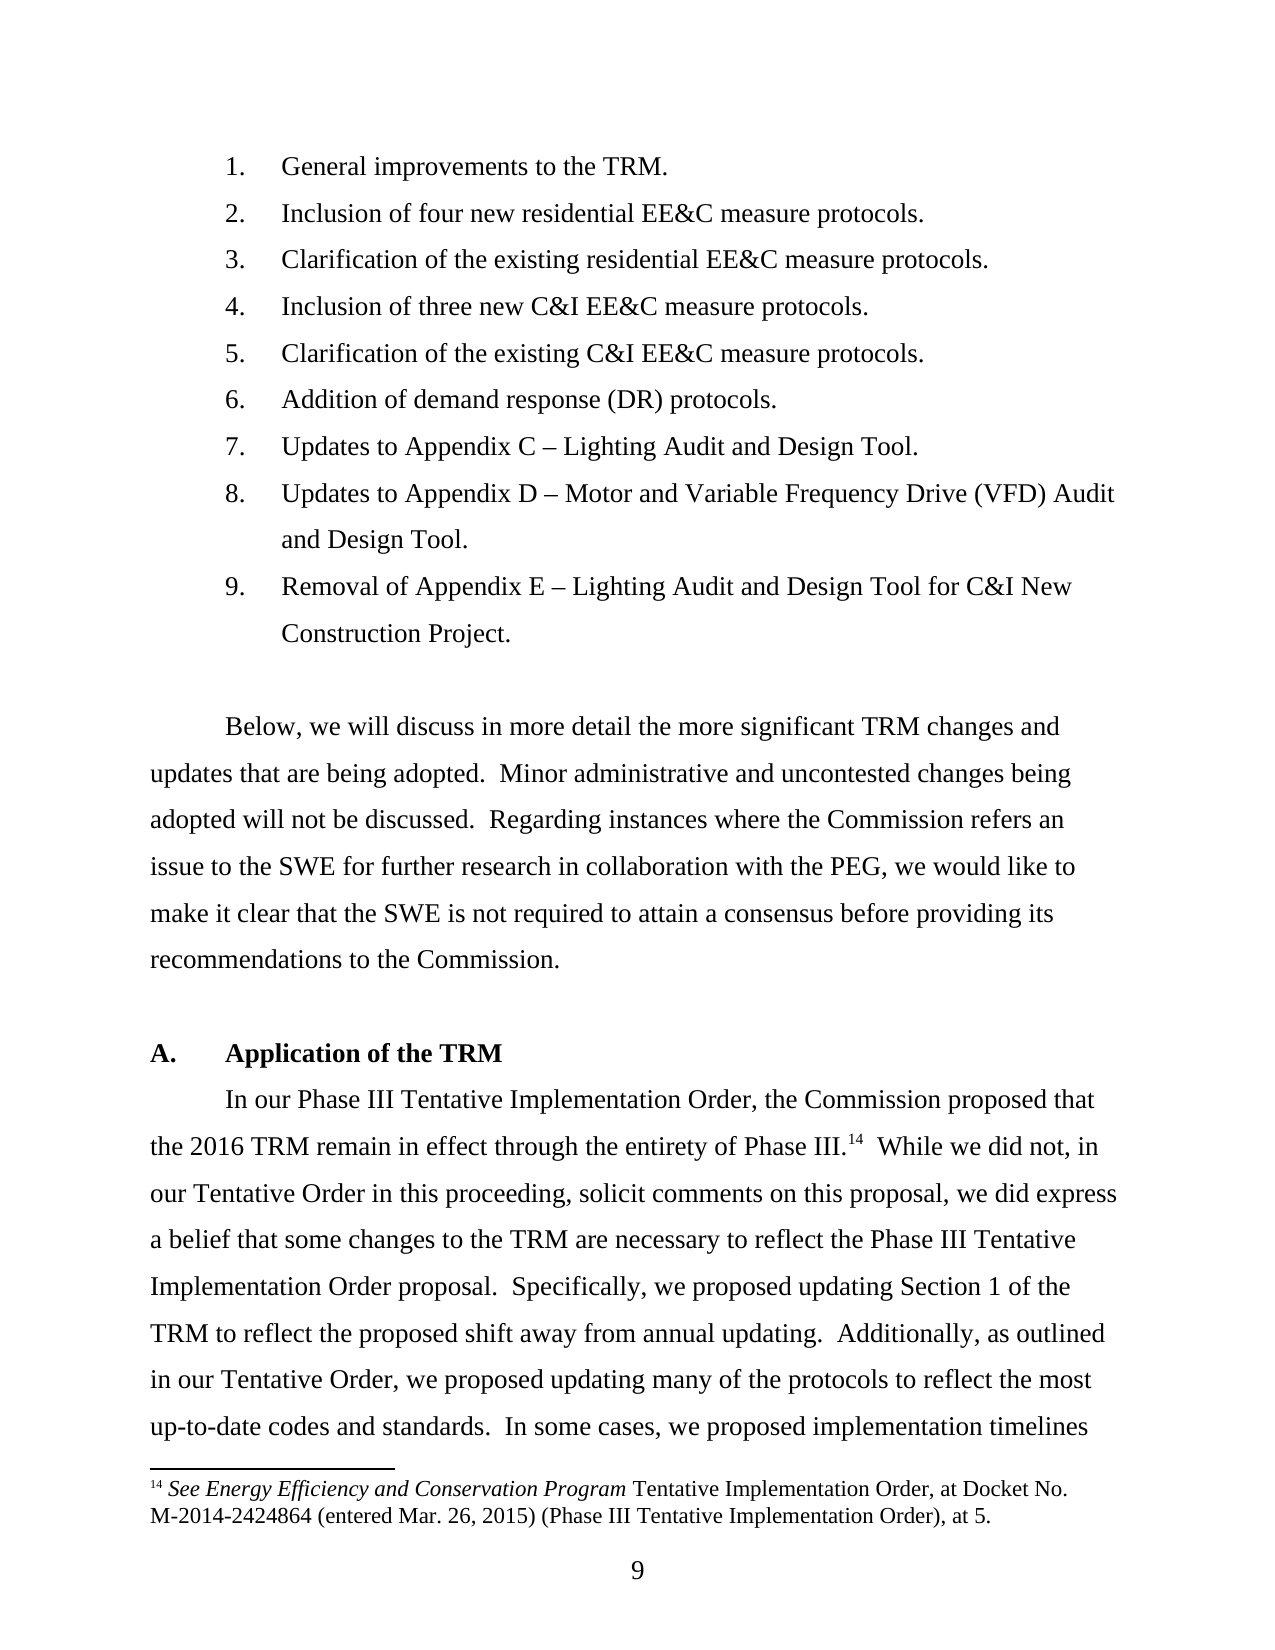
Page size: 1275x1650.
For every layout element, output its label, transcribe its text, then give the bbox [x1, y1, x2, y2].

list Inclusion of three new C&I EE&C measure protocols. [225, 290, 1125, 321]
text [150, 1083, 1125, 1441]
text Below, we will discuss in more detail the more significant TRM changes and updates that are being adopted. Minor administrative and uncontested changes being adopted will not be discussed. Regarding instances where the Commission refers an issue to the SWE for further research in collaboration with the PEG, we would like to make it clear that the SWE is not required to attain a consensus before providing its recommendations to the Commission. [150, 710, 1125, 974]
subtitle Application of the TRM [150, 1037, 1125, 1068]
list Inclusion of four new residential EE&C measure protocols. [225, 197, 1125, 228]
list Clarification of the existing residential EE&C measure protocols. [225, 243, 1125, 274]
list Addition of demand response (DR) protocols. [225, 383, 1125, 414]
list Updates to Appendix D – Motor and Variable Frequency Drive (VFD) Audit and Design Tool. [225, 477, 1125, 554]
list Removal of Appendix E – Lighting Audit and Design Tool for C&I New Construction Project. [225, 570, 1125, 648]
list General improvements to the TRM. [225, 150, 1125, 181]
list Clarification of the existing C&I EE&C measure protocols. [225, 337, 1125, 368]
list Updates to Appendix C – Lighting Audit and Design Tool. [225, 430, 1125, 461]
